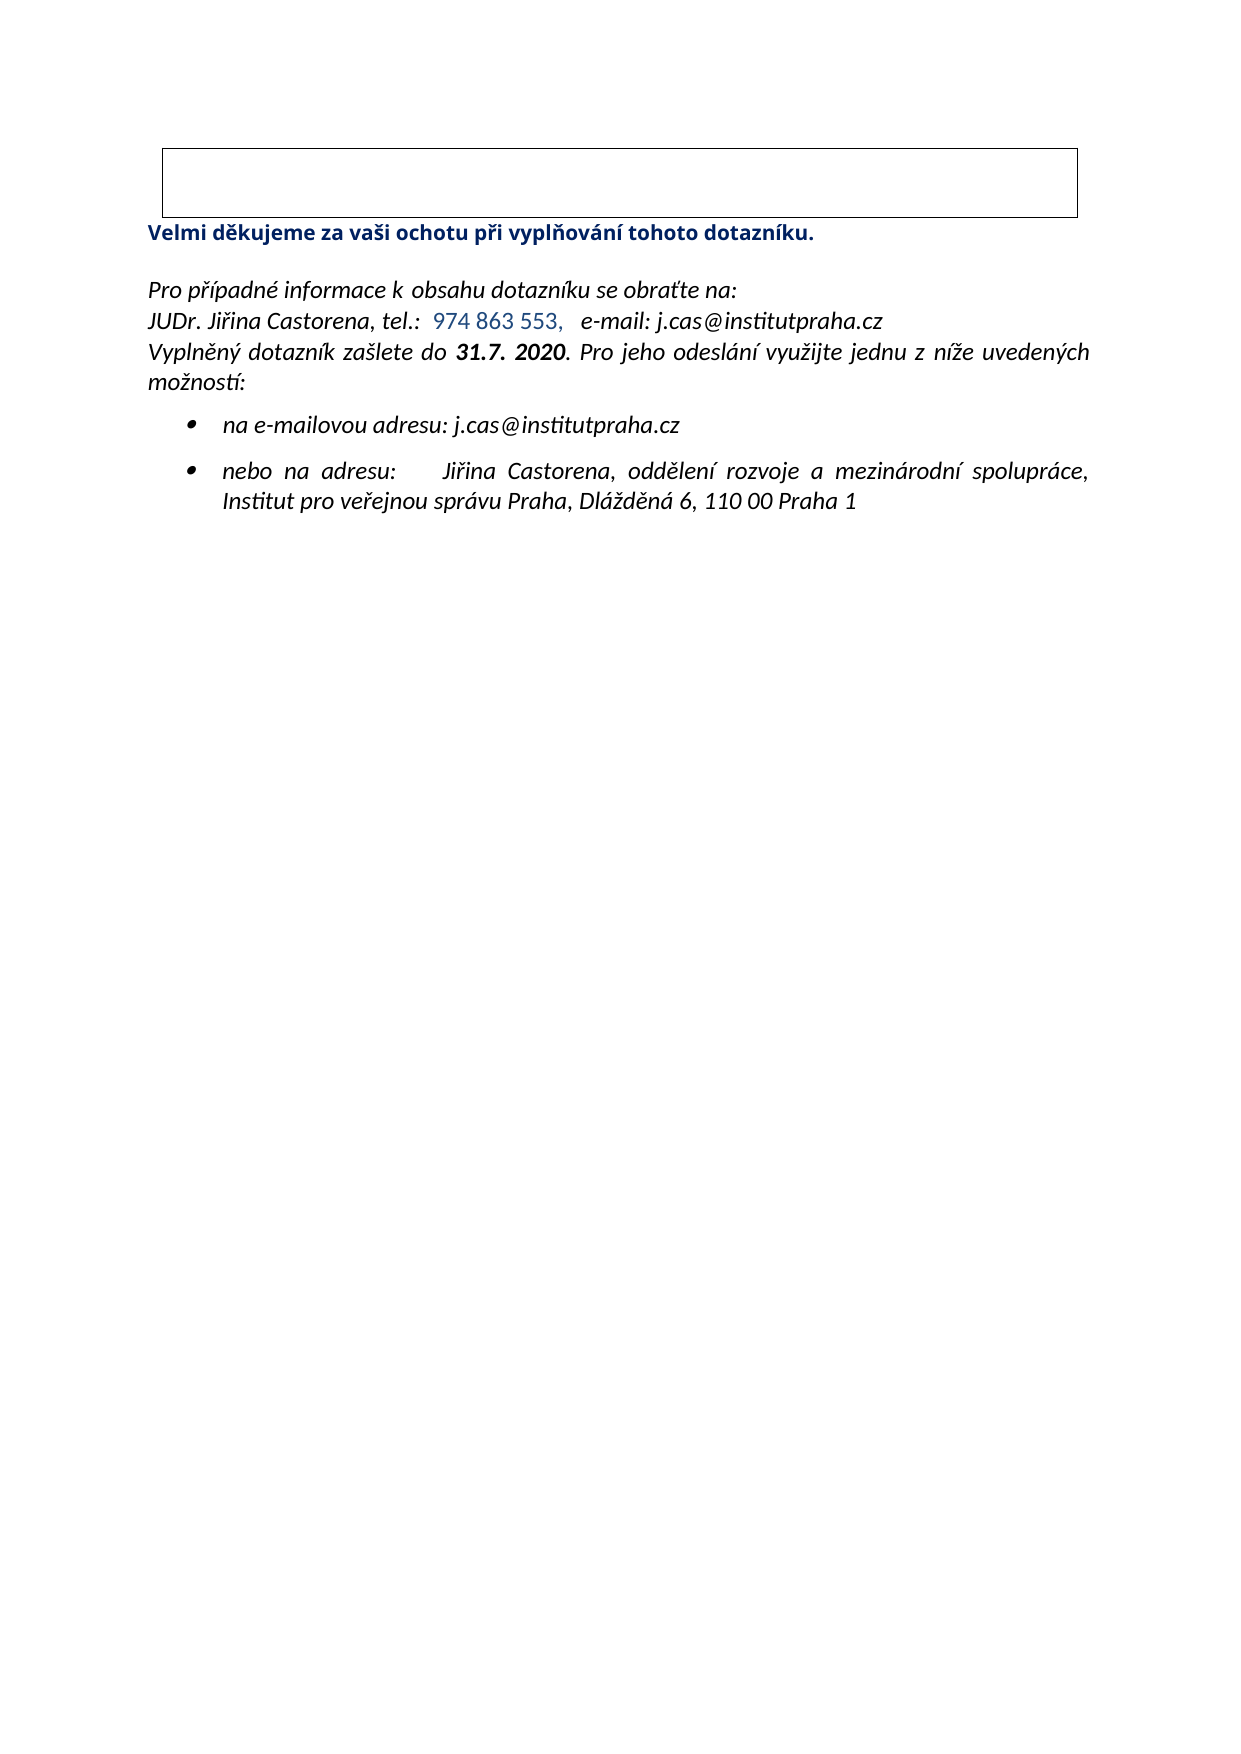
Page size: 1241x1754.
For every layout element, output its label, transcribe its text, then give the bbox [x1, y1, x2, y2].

text JUDr. Jiřina Castorena, tel.: 974 863 553, e-mail: j.cas@institutpraha.cz [148, 305, 1093, 336]
list nebo na adresu: Jiřina Castorena, oddělení rozvoje a mezinárodní spolupráce, Institut pro veřejnou správu Praha, Dlážděná 6, 110 00 Praha 1 [185, 455, 1093, 516]
table_cell [163, 149, 1077, 217]
list na e-mailovou adresu: j.cas@institutpraha.cz [185, 409, 1093, 440]
text Vyplněný dotazník zašlete do 31.7. 2020. Pro jeho odeslání využijte jednu z níže uvedených možností: [148, 336, 1093, 397]
text Velmi děkujeme za vaši ochotu při vyplňování tohoto dotazníku. [148, 218, 1093, 246]
text Pro případné informace k obsahu dotazníku se obraťte na: [148, 275, 1093, 305]
